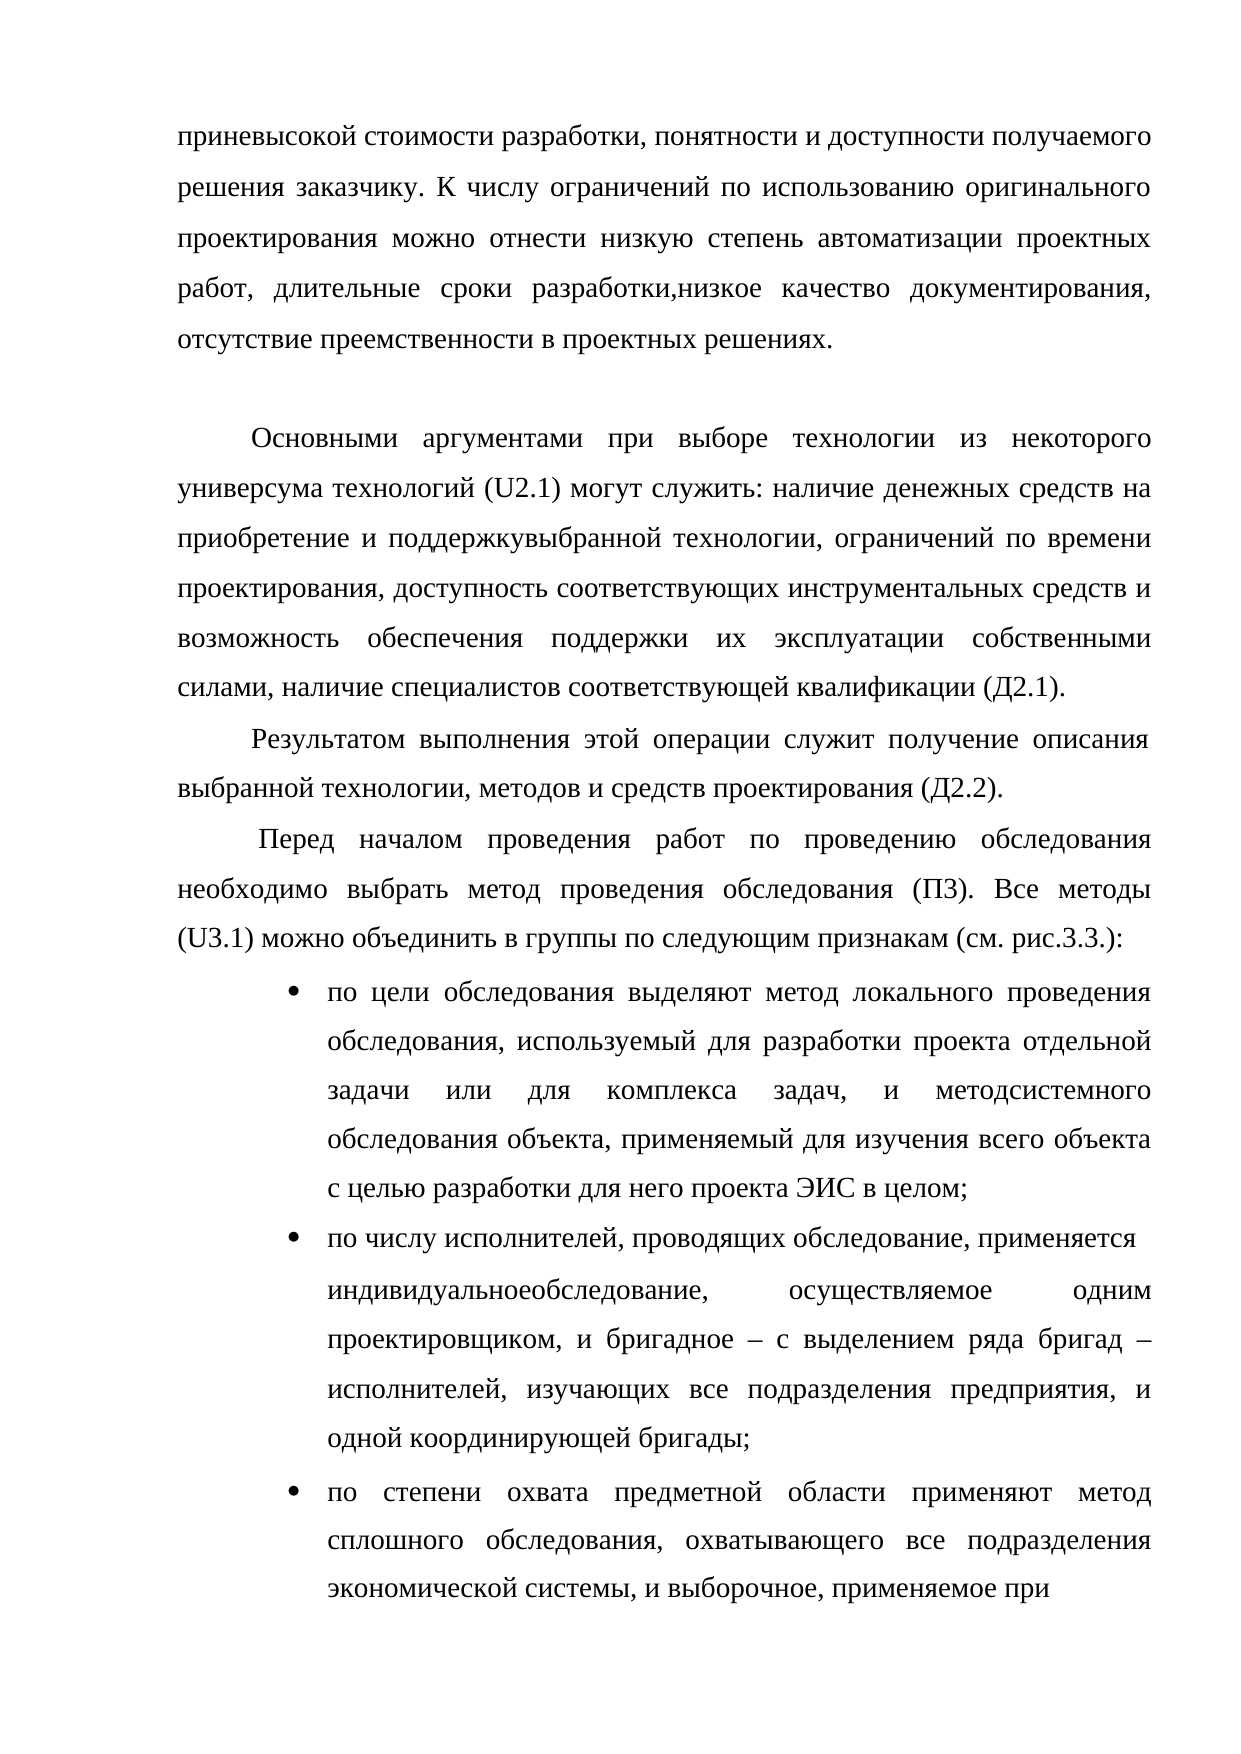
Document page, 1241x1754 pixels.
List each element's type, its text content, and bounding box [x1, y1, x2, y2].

list по степени охвата предметной области применяют метод сплошного обследования, охватывающего все подразделения экономической системы, и выборочное, применяемое при [288, 1474, 1152, 1604]
text приневысокой стоимости разработки, понятности и доступности получаемого решения заказчику. К числу ограничений по использованию оригинального проектирования можно отнести низкую степень автоматизации проектных работ, длительные сроки разработки,низкое качество документирования, отсутствие преемственности в проектных решениях. [177, 118, 1152, 354]
text Результатом выполнения этой операции служит получение описания выбранной технологии, методов и средств проектирования (Д2.2). [177, 721, 1150, 804]
text Перед началом проведения работ по проведению обследования необходимо выбрать метод проведения обследования (П3). Все методы (U3.1) можно объединить в группы по следующим признакам (см. рис.3.3.): [177, 822, 1152, 954]
text Основными аргументами при выборе технологии из некоторого универсума технологий (U2.1) могут служить: наличие денежных средств на приобретение и поддержкувыбранной технологии, ограничений по времени проектирования, доступность соответствующих инструментальных средств и возможность обеспечения поддержки их эксплуатации собственными силами, наличие специалистов соответствующей квалификации (Д2.1). [177, 420, 1152, 703]
list по цели обследования выделяют метод локального проведения обследования, используемый для разработки проекта отдельной задачи или для комплекса задач, и методсистемного обследования объекта, применяемый для изучения всего объекта с целью разработки для него проекта ЭИС в целом; [288, 974, 1152, 1203]
list по числу исполнителей, проводящих обследование, применяется [288, 1220, 1152, 1253]
text индивидуальноеобследование, осуществляемое одним проектировщиком, и бригадное – с выделением ряда бригад – исполнителей, изучающих все подразделения предприятия, и одной координирующей бригады; [327, 1272, 1152, 1454]
